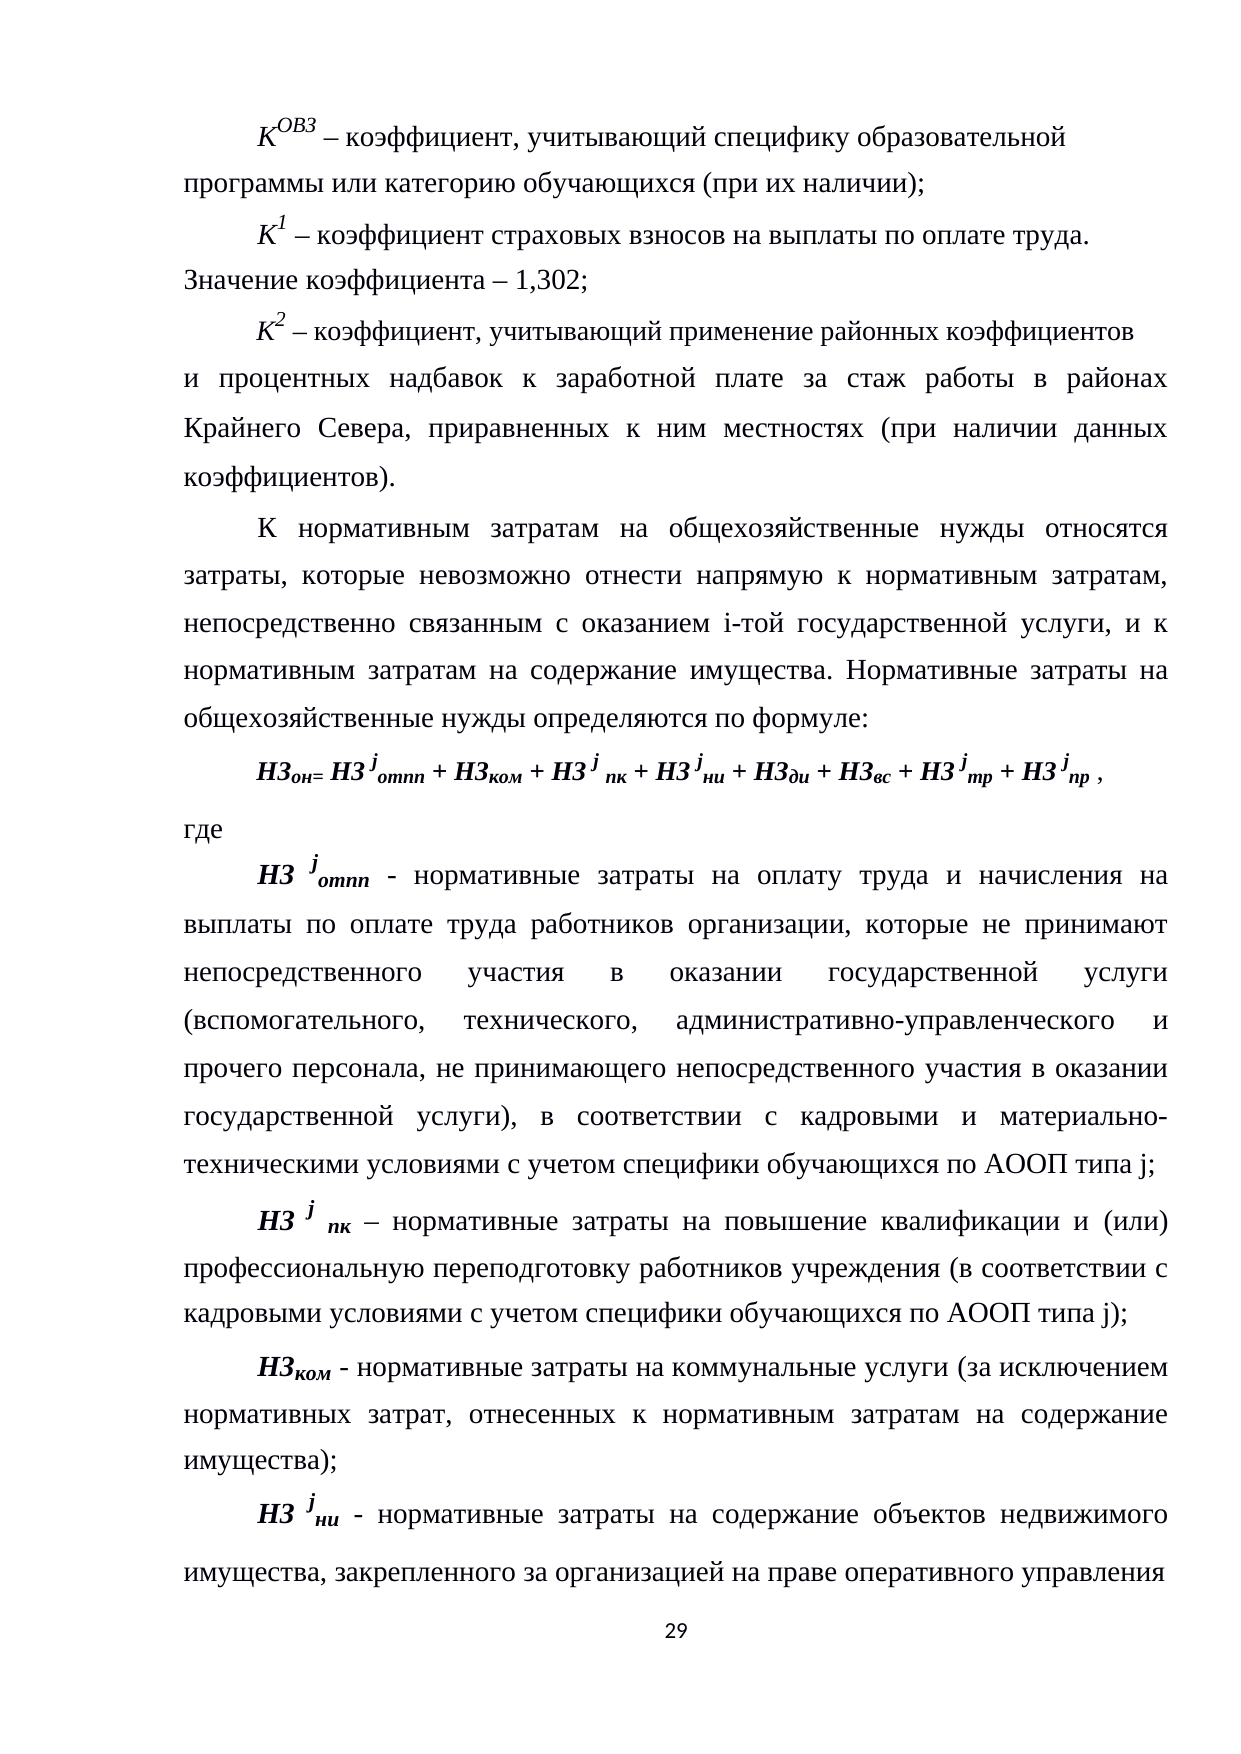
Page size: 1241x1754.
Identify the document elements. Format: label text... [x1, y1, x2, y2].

list процентных надбавок к заработной плате за стаж работы в районах Крайнего Севера, приравненных к ним местностях (при наличии данных коэффициентов). [183, 360, 1169, 493]
text где [183, 811, 1169, 844]
text НЗон= НЗ jотпп + НЗком + НЗ j пк + НЗ jни + НЗди + НЗвс + НЗ jтр + НЗ jпр , [256, 748, 1169, 788]
text НЗ jни - нормативные затраты на содержание объектов недвижимого имущества, закрепленного за организацией на праве оперативного управления [183, 1488, 1169, 1588]
text K1 – коэффициент страховых взносов на выплаты по оплате труда. Значение коэффициента – 1,302; [183, 209, 1169, 296]
text НЗком - нормативные затраты на коммунальные услуги (за исключением нормативных затрат, отнесенных к нормативным затратам на содержание имущества); [183, 1341, 1169, 1476]
text KОВЗ – коэффициент, учитывающий специфику образовательной программы или категорию обучающихся (при их наличии); [183, 112, 1169, 199]
list нормативным затратам на общехозяйственные нужды относятся затраты, которые невозможно отнести напрямую к нормативным затратам, непосредственно связанным с оказанием i-той государственной услуги, и к нормативным затратам на содержание имущества. Нормативные затраты на общехозяйственные нужды определяются по формуле: [183, 510, 1169, 734]
text НЗ jотпп - нормативные затраты на оплату труда и начисления на выплаты по оплате труда работников организации, которые не принимают непосредственного участия в оказании государственной услуги (вспомогательного, технического, административно-управленческого и прочего персонала, не принимающего непосредственного участия в оказании государственной услуги), в соответствии с кадровыми и материально-техническими условиями с учетом специфики обучающихся по АООП типа j; [183, 849, 1169, 1180]
text НЗ j пк – нормативные затраты на повышение квалификации и (или) профессиональную переподготовку работников учреждения (в соответствии с кадровыми условиями с учетом специфики обучающихся по АООП типа j); [183, 1195, 1169, 1329]
text 29 [150, 1616, 1202, 1644]
text K2 – коэффициент, учитывающий применение районных коэффициентов [256, 306, 1169, 348]
